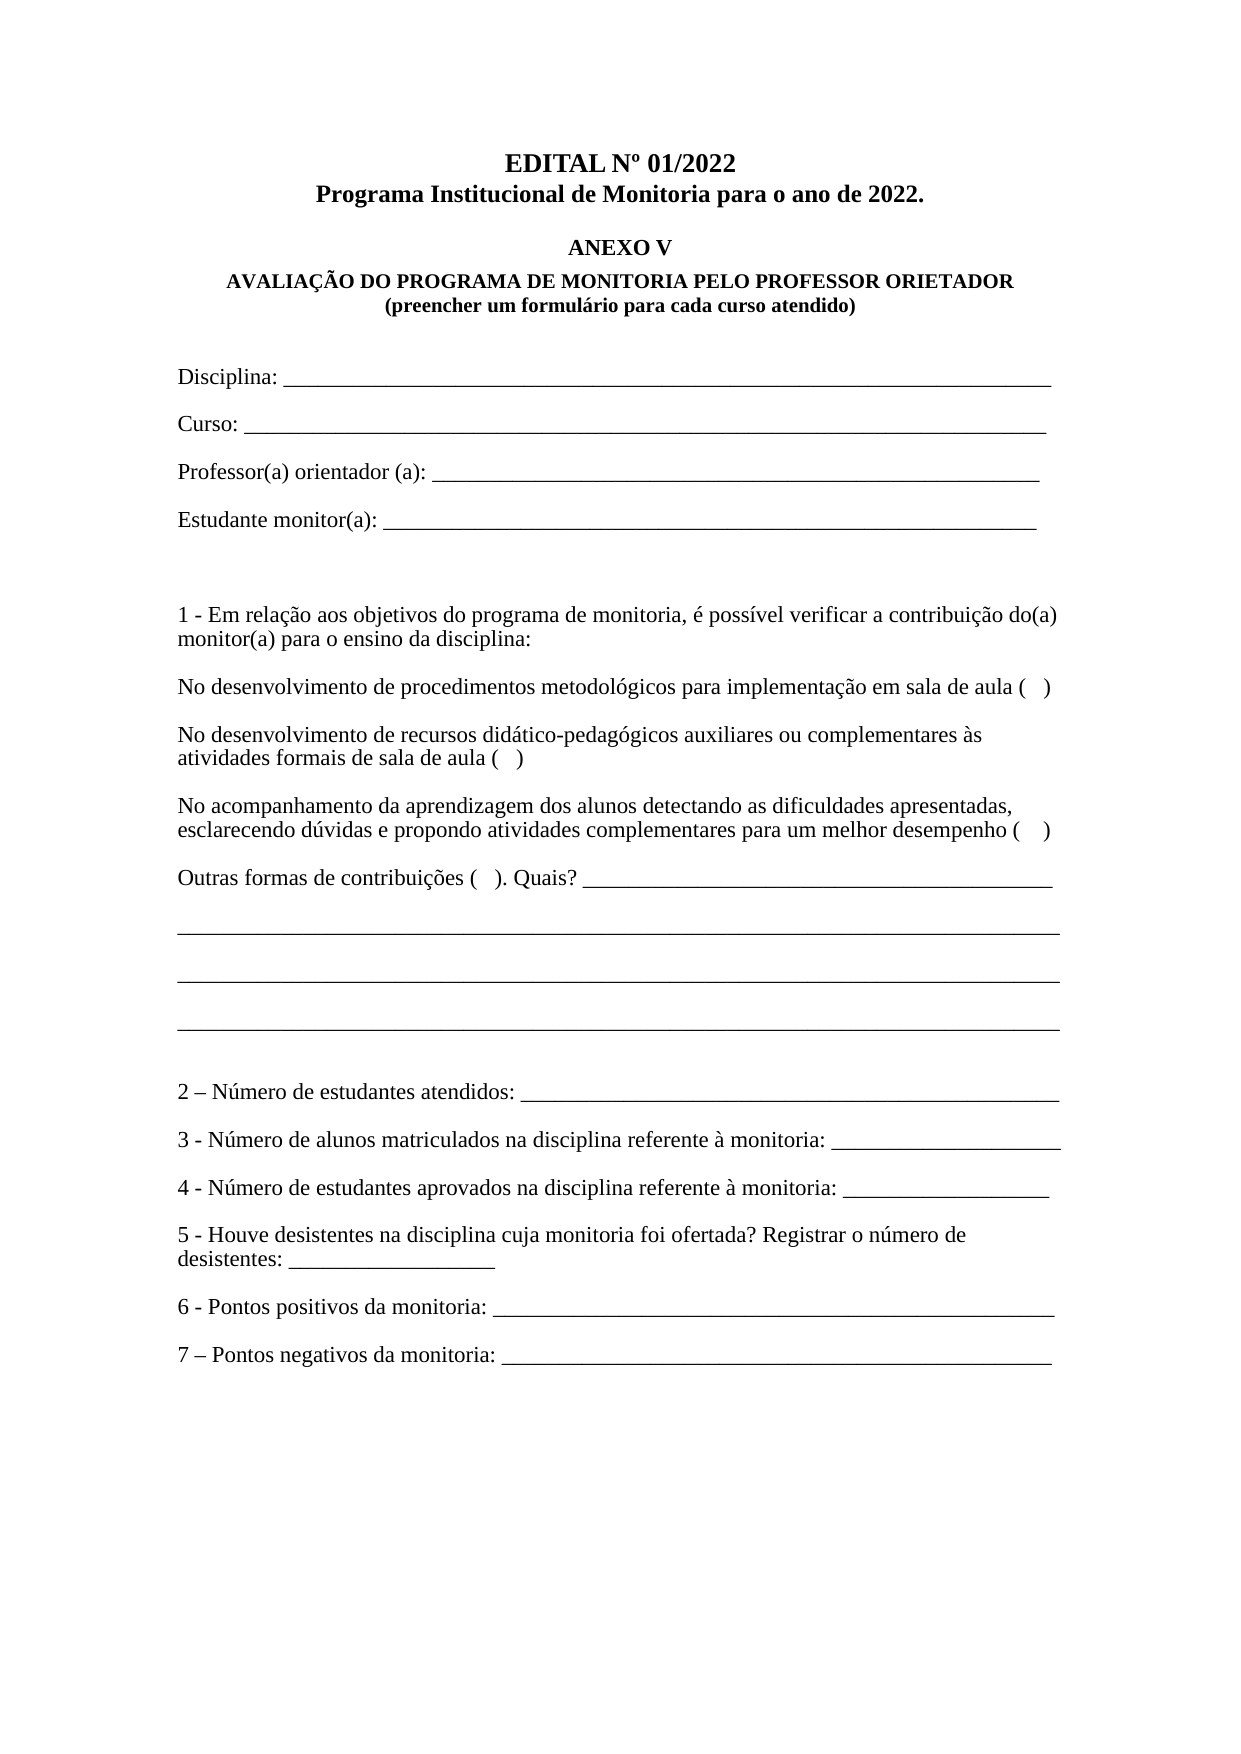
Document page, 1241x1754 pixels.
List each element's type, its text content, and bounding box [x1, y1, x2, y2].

text 2 – Número de estudantes atendidos: _______________________________________________ [177, 1081, 1063, 1104]
text Programa Institucional de Monitoria para o ano de 2022. [177, 179, 1063, 207]
text 4 - Número de estudantes aprovados na disciplina referente à monitoria: __________________ [177, 1176, 1063, 1200]
text Estudante monitor(a): _________________________________________________________ [177, 508, 1063, 532]
text No desenvolvimento de procedimentos metodológicos para implementação em sala de aula ( ) [177, 675, 1063, 699]
text ANEXO V [177, 234, 1063, 260]
text Professor(a) orientador (a): _____________________________________________________ [177, 461, 1063, 484]
text Curso: ______________________________________________________________________ [177, 413, 1063, 437]
text 5 - Houve desistentes na disciplina cuja monitoria foi ofertada? Registrar o número de desistentes: __________________ [177, 1224, 1063, 1272]
text EDITAL Nº 01/2022 [177, 148, 1063, 179]
text _____________________________________________________________________________ [177, 914, 1063, 938]
text No desenvolvimento de recursos didático-pedagógicos auxiliares ou complementares às atividades formais de sala de aula ( ) [177, 723, 1063, 771]
text Outras formas de contribuições ( ). Quais? _________________________________________ [177, 866, 1063, 890]
text 3 - Número de alunos matriculados na disciplina referente à monitoria: ____________________ [177, 1128, 1063, 1152]
text (preencher um formulário para cada curso atendido) [177, 293, 1063, 317]
text _____________________________________________________________________________ [177, 961, 1063, 985]
text No acompanhamento da aprendizagem dos alunos detectando as dificuldades apresentadas, esclarecendo dúvidas e propondo atividades complementares para um melhor desempenho ( ) [177, 794, 1063, 842]
text AVALIAÇÃO DO PROGRAMA DE MONITORIA PELO PROFESSOR ORIETADOR [177, 270, 1063, 293]
text Disciplina: ___________________________________________________________________ [177, 365, 1063, 389]
text 1 - Em relação aos objetivos do programa de monitoria, é possível verificar a contribuição do(a) monitor(a) para o ensino da disciplina: [177, 604, 1063, 651]
text 6 - Pontos positivos da monitoria: _________________________________________________ [177, 1295, 1063, 1319]
text _____________________________________________________________________________ [177, 1009, 1063, 1033]
text 7 – Pontos negativos da monitoria: ________________________________________________ [177, 1343, 1063, 1367]
